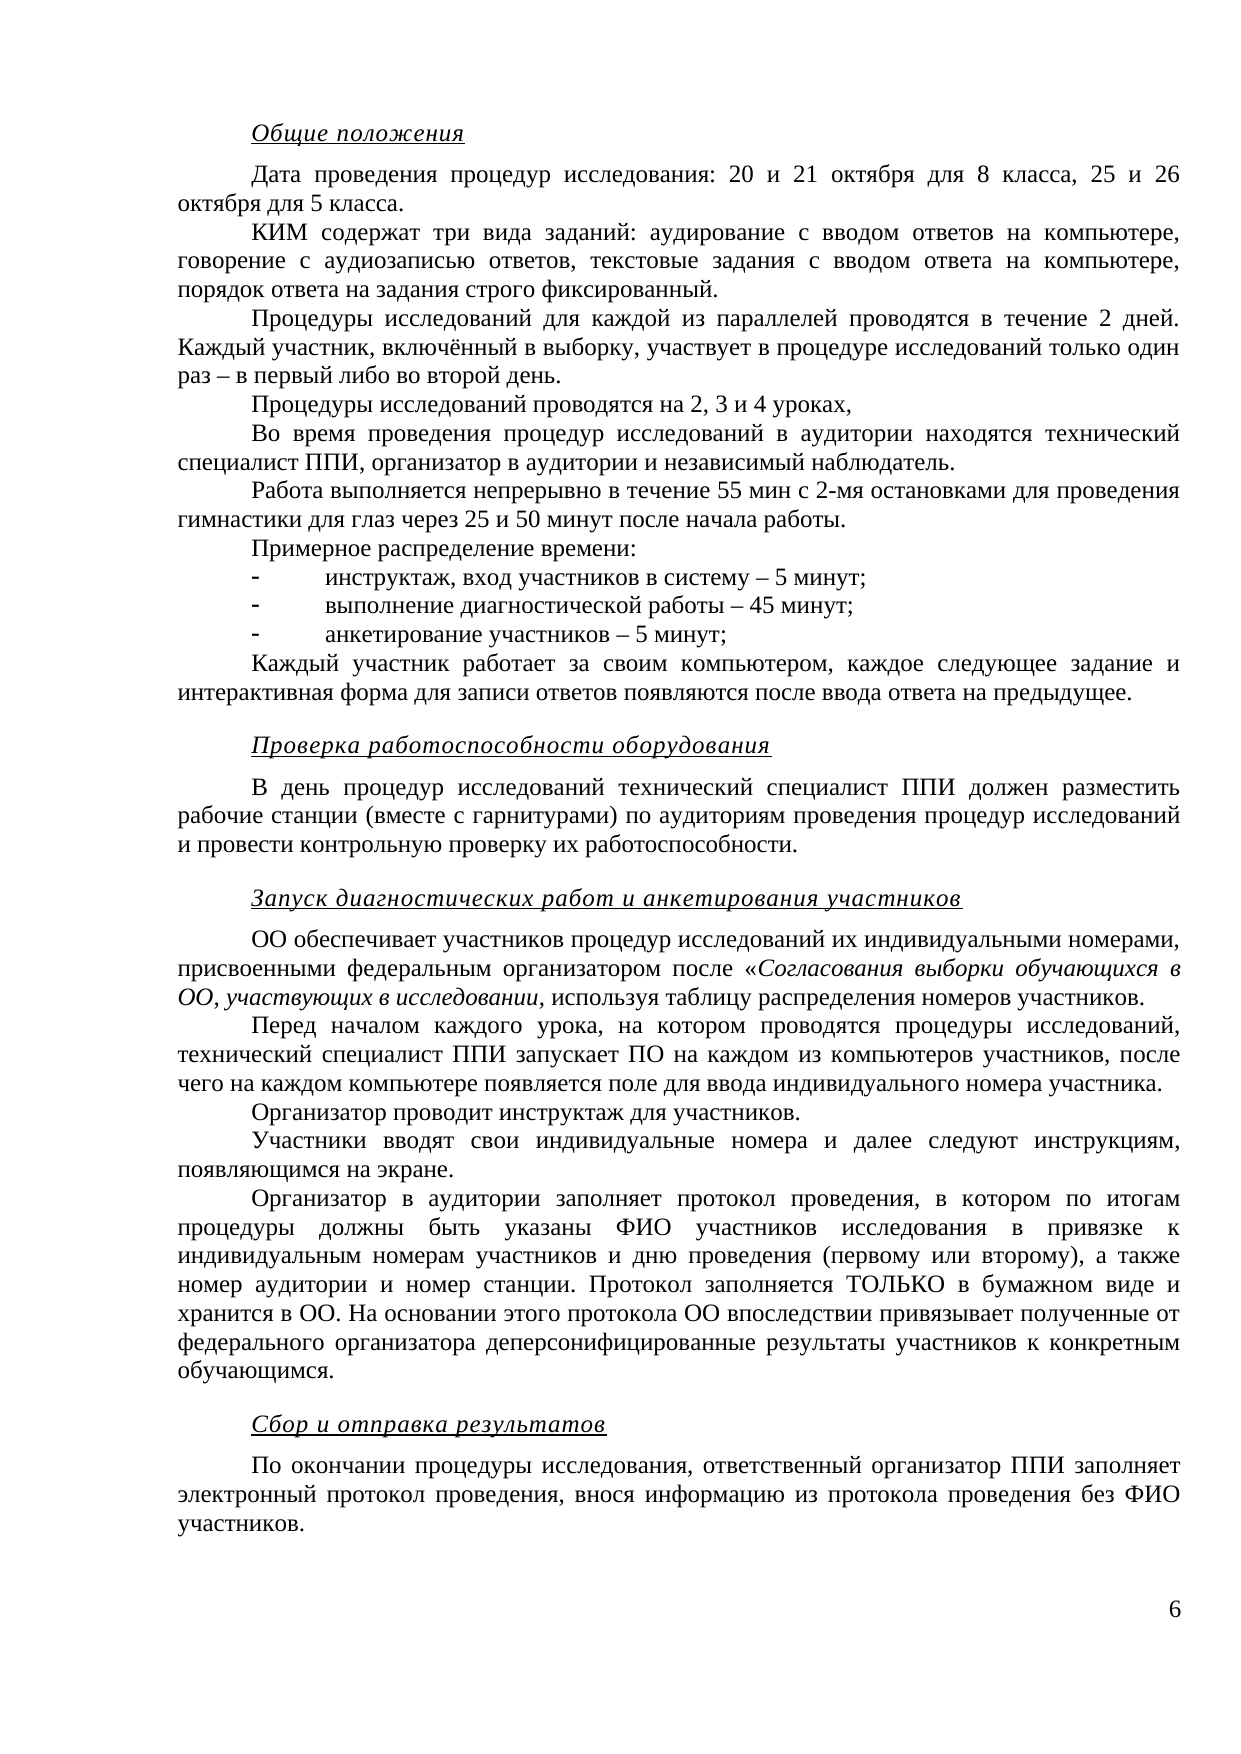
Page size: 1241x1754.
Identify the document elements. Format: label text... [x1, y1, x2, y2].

list инструктаж, вход участников в систему – 5 минут; [177, 562, 1181, 591]
list выполнение диагностической работы – 45 минут; [177, 591, 1181, 619]
text Примерное распределение времени: [177, 533, 1181, 562]
text Участники вводят свои индивидуальные номера и далее следуют инструкциям, появляющимся на экране. [177, 1126, 1181, 1183]
text Во время проведения процедур исследований в аудитории находятся технический специалист ППИ, организатор в аудитории и независимый наблюдатель. [177, 418, 1181, 476]
text Каждый участник работает за своим компьютером, каждое следующее задание и интерактивная форма для записи ответов появляются после ввода ответа на предыдущее. [177, 648, 1181, 706]
text Организатор в аудитории заполняет протокол проведения, в котором по итогам процедуры должны быть указаны ФИО участников исследования в привязке к индивидуальным номерам участников и дню проведения (первому или второму), а также номер аудитории и номер станции. Протокол заполняется ТОЛЬКО в бумажном виде и хранится в ОО. На основании этого протокола ОО впоследствии привязывает полученные от федерального организатора деперсонифицированные результаты участников к конкретным обучающимся. [177, 1183, 1181, 1384]
subtitle Проверка работоспособности оборудования [177, 731, 1181, 759]
text Дата проведения процедур исследования: 20 и 21 октября для 8 класса, 25 и 26 октября для 5 класса. [177, 159, 1181, 217]
text Организатор проводит инструктаж для участников. [177, 1097, 1181, 1126]
text Перед началом каждого урока, на котором проводятся процедуры исследований, технический специалист ППИ запускает ПО на каждом из компьютеров участников, после чего на каждом компьютере появляется поле для ввода индивидуального номера участника. [177, 1011, 1181, 1097]
subtitle Запуск диагностических работ и анкетирования участников [177, 883, 1181, 912]
text Процедуры исследований для каждой из параллелей проводятся в течение 2 дней. Каждый участник, включённый в выборку, участвует в процедуре исследований только один раз – в первый либо во второй день. [177, 303, 1181, 389]
subtitle Сбор и отправка результатов [177, 1409, 1181, 1438]
text КИМ содержат три вида заданий: аудирование с вводом ответов на компьютере, говорение с аудиозаписью ответов, текстовые задания с вводом ответа на компьютере, порядок ответа на задания строго фиксированный. [177, 217, 1181, 303]
text ОО обеспечивает участников процедур исследований их индивидуальными номерами, присвоенными федеральным организатором после «Согласования выборки обучающихся в ОО, участвующих в исследовании, используя таблицу распределения номеров участников. [177, 924, 1181, 1011]
text Процедуры исследований проводятся на 2, 3 и 4 уроках, [177, 389, 1181, 418]
list анкетирование участников – 5 минут; [177, 619, 1181, 648]
text Работа выполняется непрерывно в течение 55 мин с 2-мя остановками для проведения гимнастики для глаз через 25 и 50 минут после начала работы. [177, 476, 1181, 533]
text В день процедур исследований технический специалист ППИ должен разместить рабочие станции (вместе с гарнитурами) по аудиториям проведения процедур исследований и провести контрольную проверку их работоспособности. [177, 772, 1181, 858]
text По окончании процедуры исследования, ответственный организатор ППИ заполняет электронный протокол проведения, внося информацию из протокола проведения без ФИО участников. [177, 1451, 1181, 1537]
subtitle Общие положения [177, 118, 1181, 147]
